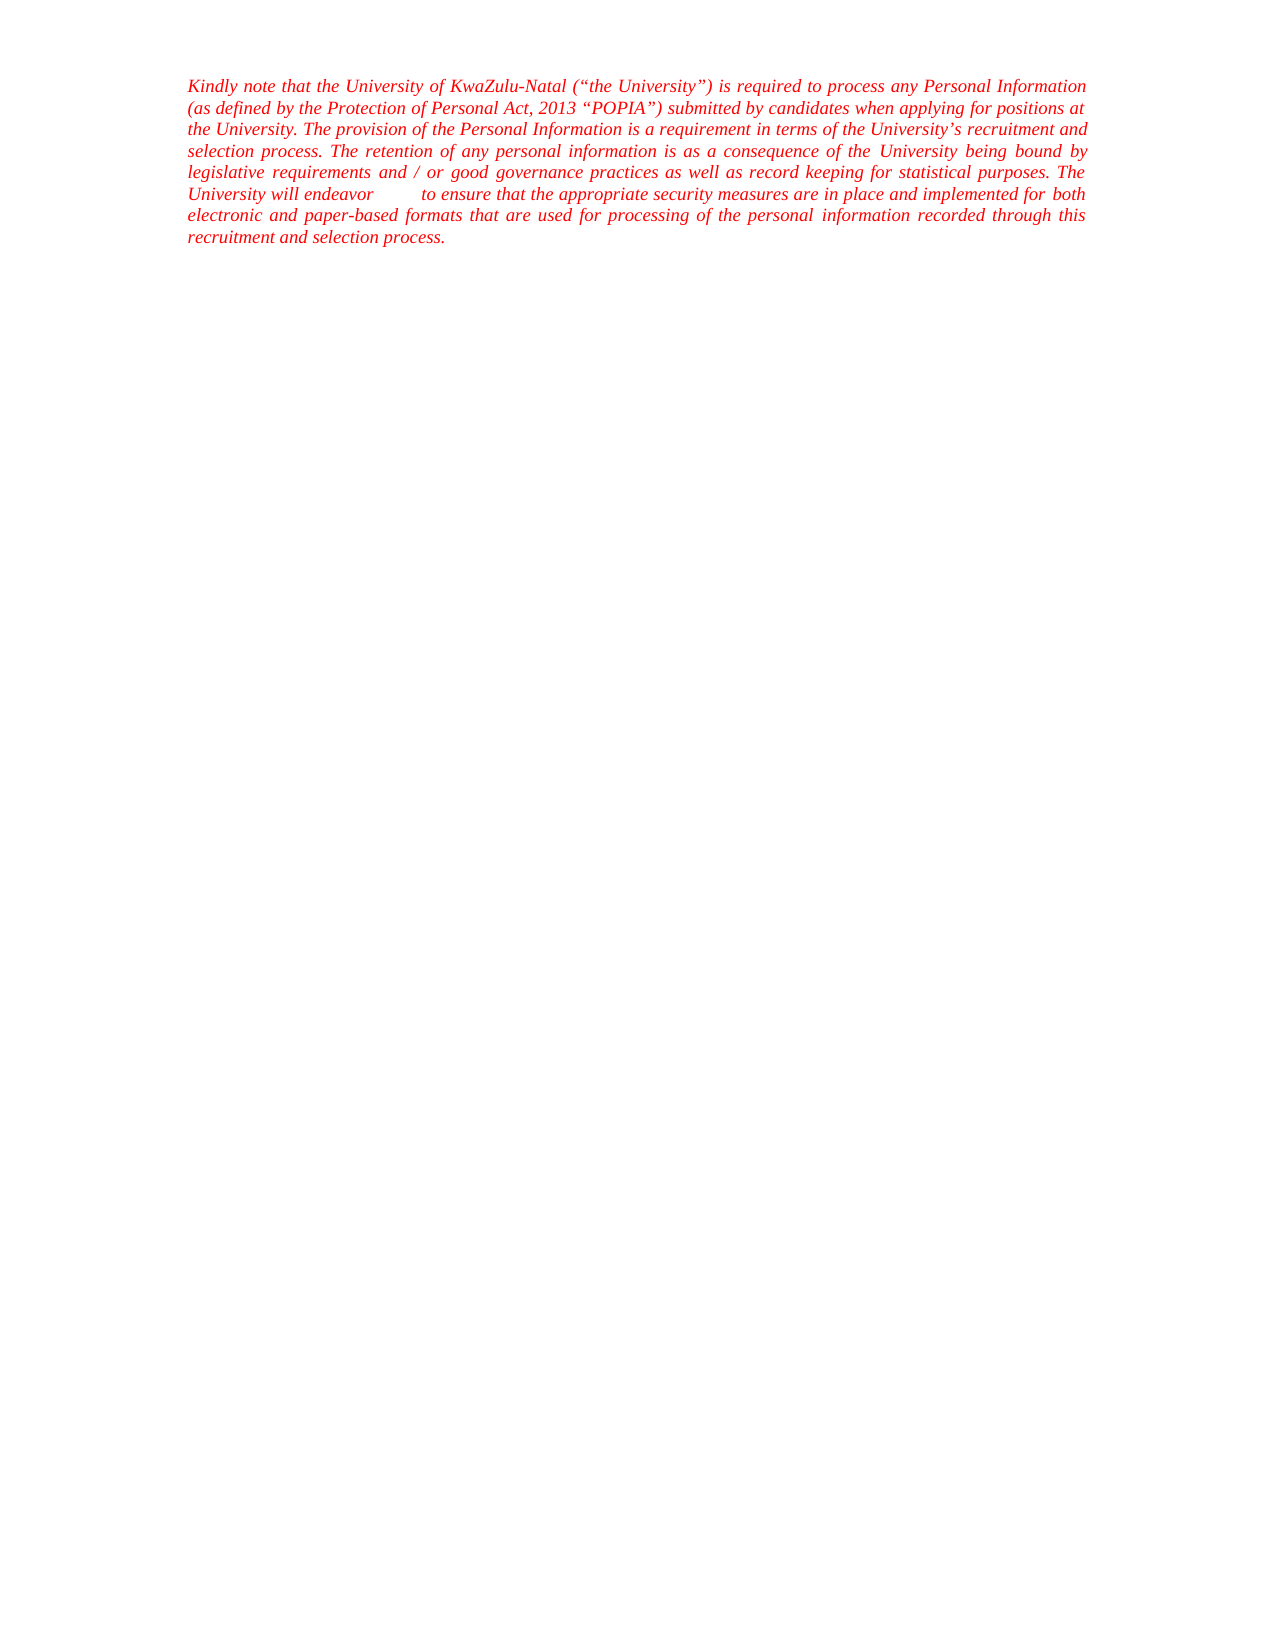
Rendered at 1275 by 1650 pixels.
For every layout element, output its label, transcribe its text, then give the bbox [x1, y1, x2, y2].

text Kindly note that the University of KwaZulu-Natal (“the University”) is required to process any Personal Information (as defined by the Protection of Personal Act, 2013 “POPIA”) submitted by candidates when applying for positions at the University. The provision of the Personal Information is a requirement in terms of the University’s recruitment and selection process. The retention of any personal information is as a consequence of the University being bound by legislative requirements and / or good governance practices as well as record keeping for statistical purposes. The University will endeavor to ensure that the appropriate security measures are in place and implemented for both electronic and paper-based formats that are used for processing of the personal information recorded through this recruitment and selection process. [187, 75, 1087, 247]
